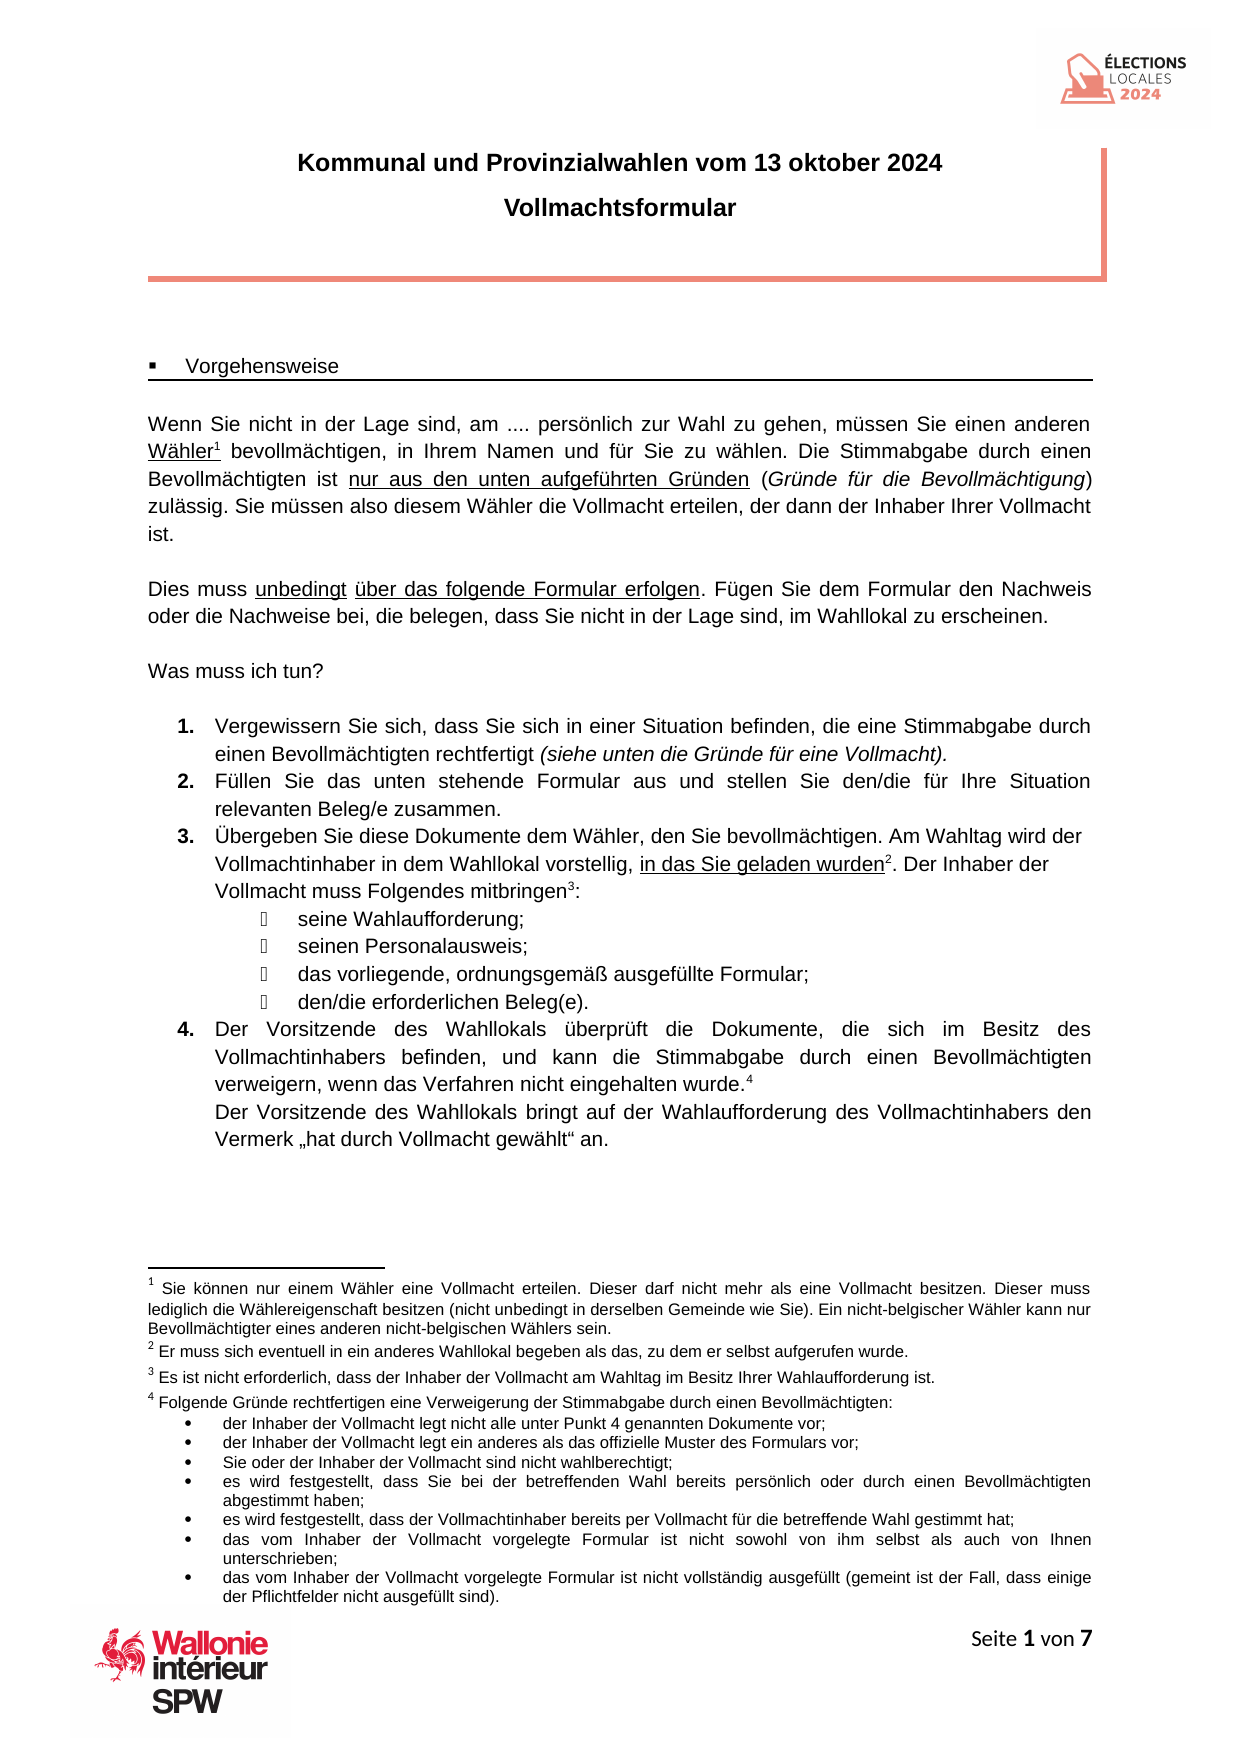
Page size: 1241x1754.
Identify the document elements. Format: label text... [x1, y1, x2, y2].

list seinen Personalausweis; [260, 934, 1093, 958]
list Füllen Sie das unten stehende Formular aus und stellen Sie den/die für Ihre Situation relevanten Beleg/e zusammen. [177, 769, 1093, 821]
list den/die erforderlichen Beleg(e). [260, 989, 1093, 1013]
list Der Vorsitzende des Wahllokals überprüft die Dokumente, die sich im Besitz des Vollmachtinhabers befinden, und kann die Stimmabgabe durch einen Bevollmächtigten verweigern, wenn das Verfahren nicht eingehalten wurde. [177, 1017, 1093, 1096]
list Vorgehensweise [148, 353, 1093, 379]
picture [70, 1604, 292, 1738]
list Was muss ich tun? [148, 659, 1093, 683]
list Übergeben Sie diese Dokumente dem Wähler, den Sie bevollmächtigen. Am Wahltag wird der Vollmachtinhaber in dem Wahllokal vorstellig, in das Sie geladen wurden. Der Inhaber der Vollmacht muss Folgendes mitbringen: [177, 824, 1093, 903]
list Der Vorsitzende des Wahllokals bringt auf der Wahlaufforderung des Vollmachtinhabers den Vermerk „hat durch Vollmacht gewählt“ an. [214, 1099, 1093, 1151]
list seine Wahlaufforderung; [260, 907, 1093, 931]
list Wenn Sie nicht in der Lage sind, am .... persönlich zur Wahl zu gehen, müssen Sie einen anderen Wähler bevollmächtigen, in Ihrem Namen und für Sie zu wählen. Die Stimmabgabe durch einen Bevollmächtigten ist nur aus den unten aufgeführten Gründen (Gründe für die Bevollmächtigung) zulässig. Sie müssen also diesem Wähler die Vollmacht erteilen, der dann der Inhaber Ihrer Vollmacht ist. [148, 412, 1093, 546]
list Vergewissern Sie sich, dass Sie sich in einer Situation befinden, die eine Stimmabgabe durch einen Bevollmächtigten rechtfertigt (siehe unten die Gründe für eine Vollmacht). [177, 714, 1093, 766]
picture [1035, 28, 1211, 129]
list Dies muss unbedingt über das folgende Formular erfolgen. Fügen Sie dem Formular den Nachweis oder die Nachweise bei, die belegen, dass Sie nicht in der Lage sind, im Wahllokal zu erscheinen. [148, 577, 1093, 628]
list das vorliegende, ordnungsgemäß ausgefüllte Formular; [260, 962, 1093, 986]
text Vollmachtsformular [148, 193, 1101, 222]
text Kommunal und Provinzialwahlen vom 13 oktober 2024 [148, 148, 1093, 176]
